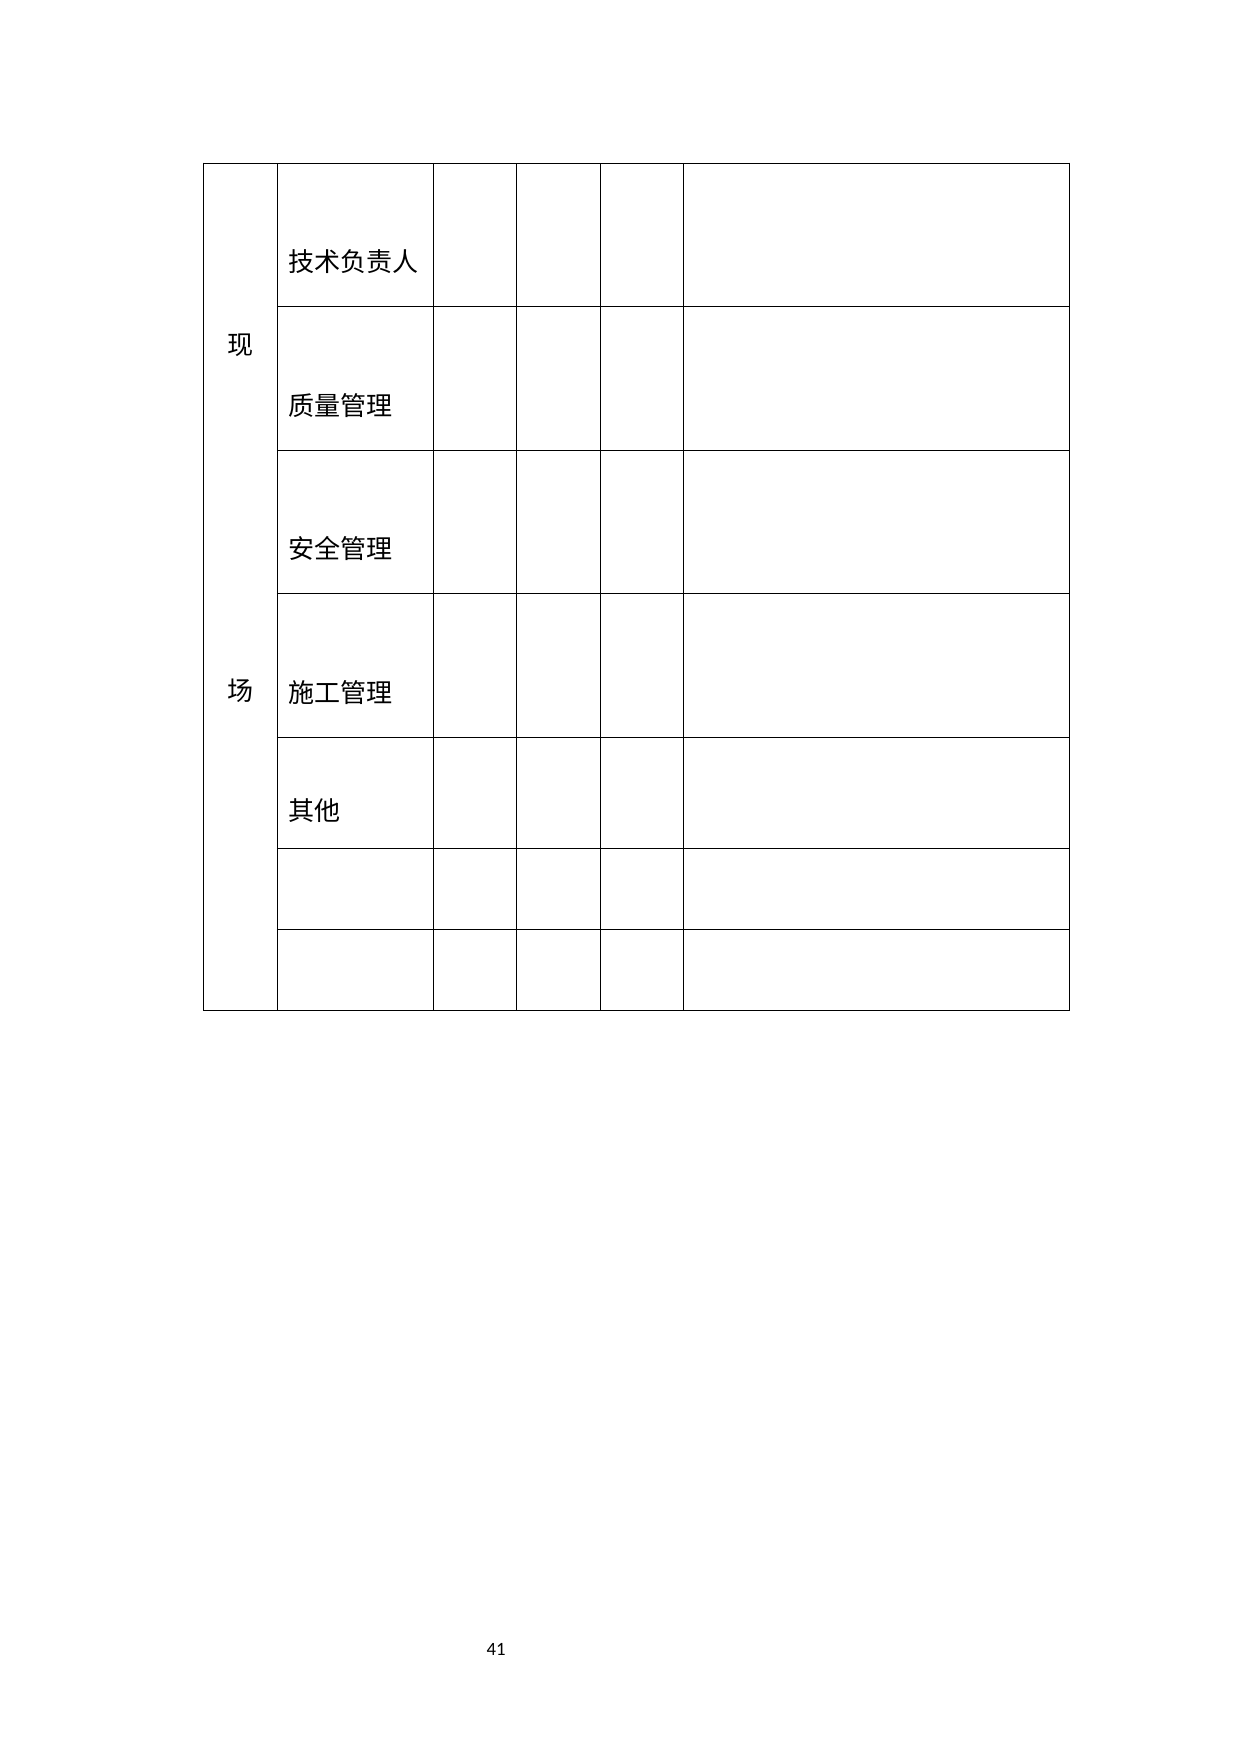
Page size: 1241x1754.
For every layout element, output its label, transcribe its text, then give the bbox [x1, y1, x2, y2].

table_cell 现 场 [204, 164, 277, 1009]
table_cell [517, 738, 600, 848]
table_cell [684, 307, 1069, 449]
table_cell [601, 451, 683, 593]
table_cell [434, 594, 516, 737]
table_cell [601, 307, 683, 449]
table_cell [684, 594, 1069, 737]
table_cell [434, 930, 516, 1009]
table_cell 质量管理 [278, 307, 433, 449]
table_cell 安全管理 [278, 451, 433, 593]
table_cell [517, 930, 600, 1009]
table_cell [434, 307, 516, 449]
table_cell [601, 738, 683, 848]
table_cell [601, 930, 683, 1009]
table_cell [517, 307, 600, 449]
table_cell [684, 930, 1069, 1009]
table_cell [684, 451, 1069, 593]
table_cell 其他 [278, 738, 433, 848]
table_cell [517, 849, 600, 928]
table_cell [601, 594, 683, 737]
table_cell 施工管理 [278, 594, 433, 737]
table_cell [684, 738, 1069, 848]
table_cell [434, 738, 516, 848]
table_cell [278, 849, 433, 928]
table_cell [517, 451, 600, 593]
table_cell [601, 849, 683, 928]
table_cell [517, 594, 600, 737]
table_cell [684, 849, 1069, 928]
table_cell [517, 164, 600, 306]
table_cell [601, 164, 683, 306]
table_cell [434, 164, 516, 306]
table_cell [684, 164, 1069, 306]
table_cell [278, 930, 433, 1009]
table_cell [434, 849, 516, 928]
table_cell 技术负责人 [278, 164, 433, 306]
table_cell [434, 451, 516, 593]
